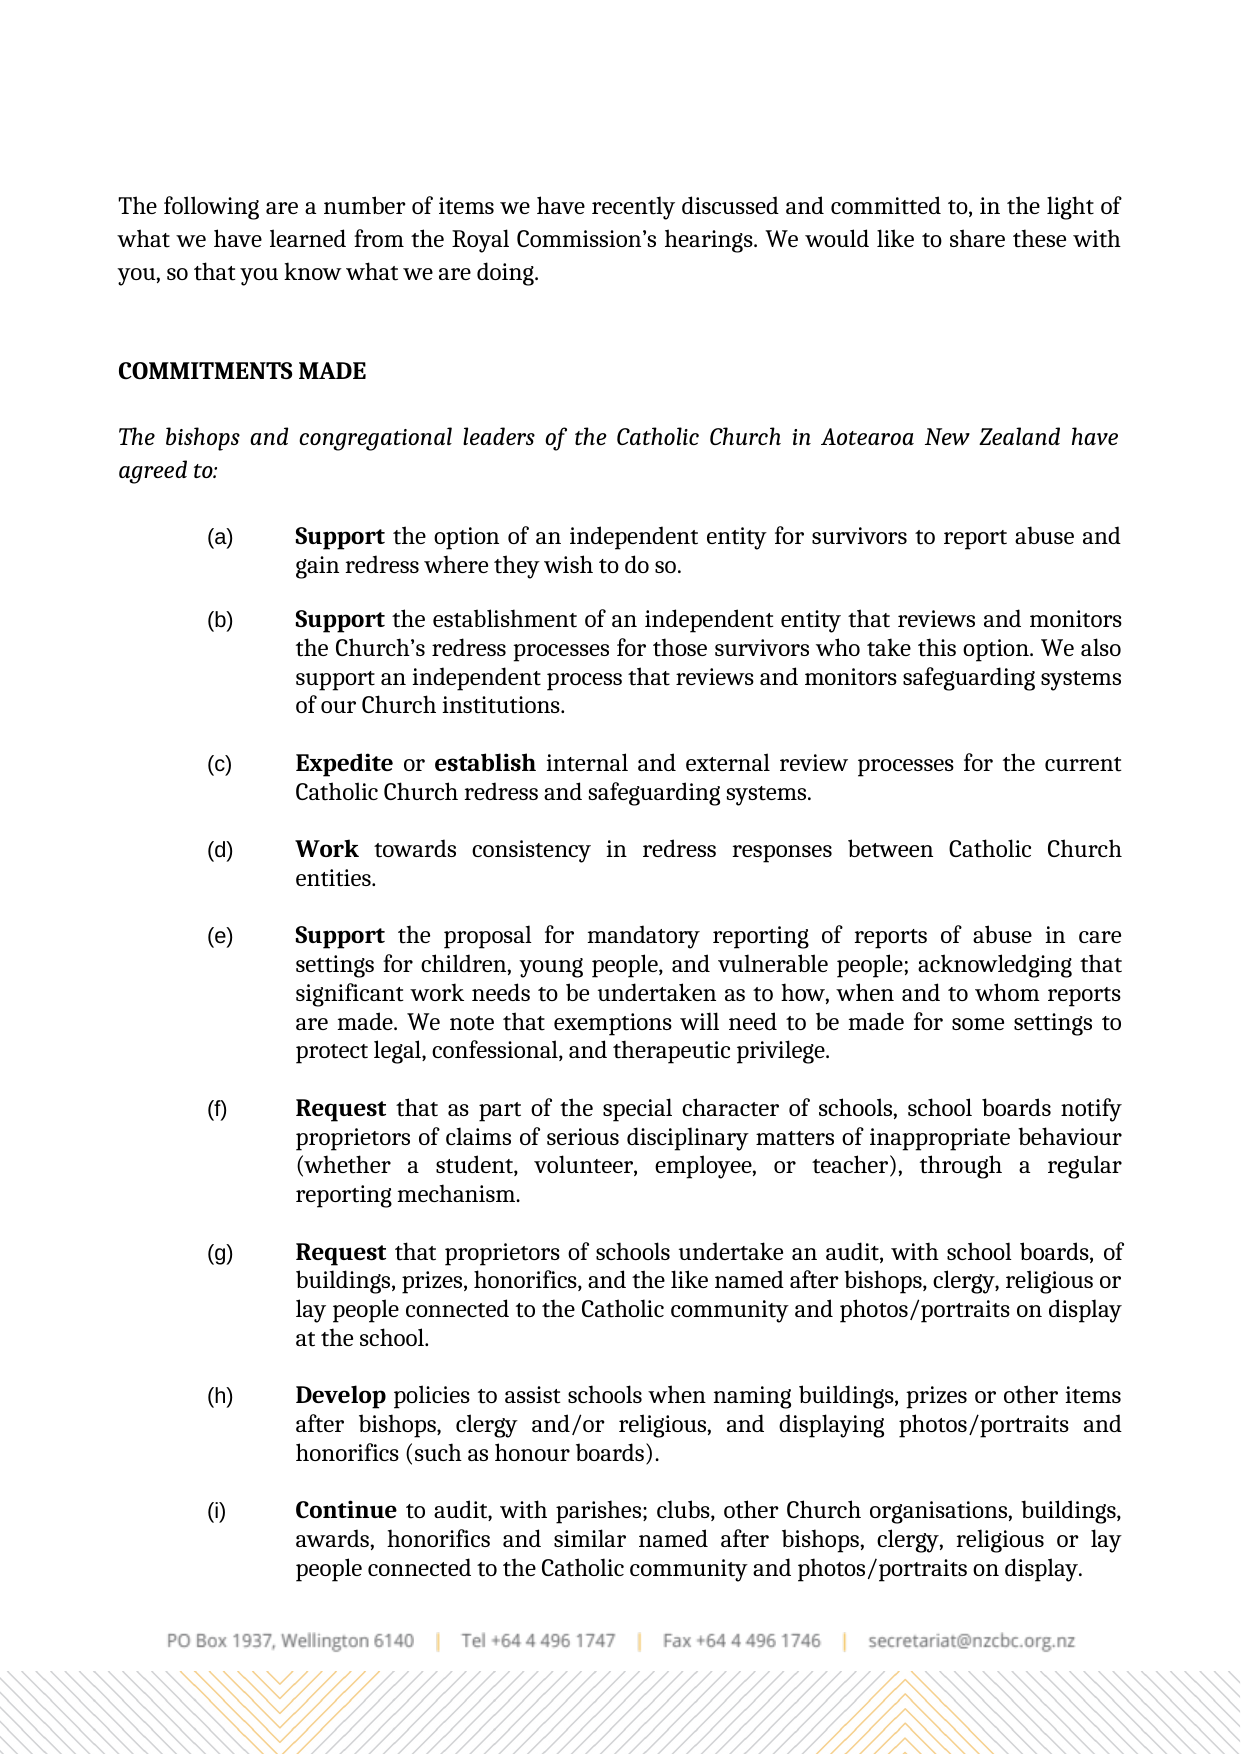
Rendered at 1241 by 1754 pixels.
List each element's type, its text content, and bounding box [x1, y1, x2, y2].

subtitle Request that proprietors of schools undertake an audit, with school boards, of buildings, prizes, honorifics, and the like named after bishops, clergy, religious or lay people connected to the Catholic community and photos/portraits on display at the school. [207, 1237, 1123, 1352]
subtitle Work towards consistency in redress responses between Catholic Church entities. [207, 835, 1123, 892]
text The bishops and congregational leaders of the Catholic Church in Aotearoa New Zealand have agreed to: [118, 423, 1123, 485]
subtitle Support the establishment of an independent entity that reviews and monitors the Church’s redress processes for those survivors who take this option. We also support an independent process that reviews and monitors safeguarding systems of our Church institutions. [207, 605, 1123, 720]
subtitle Develop policies to assist schools when naming buildings, prizes or other items after bishops, clergy and/or religious, and displaying photos/portraits and honorifics (such as honour boards). [207, 1381, 1123, 1467]
subtitle Request that as part of the special character of schools, school boards notify proprietors of claims of serious disciplinary matters of inappropriate behaviour (whether a student, volunteer, employee, or teacher), through a regular reporting mechanism. [207, 1094, 1123, 1209]
text The following are a number of items we have recently discussed and committed to, in the light of what we have learned from the Royal Commission’s hearings. We would like to share these with you, so that you know what we are doing. [118, 192, 1123, 287]
subtitle Continue to audit, with parishes; clubs, other Church organisations, buildings, awards, honorifics and similar named after bishops, clergy, religious or lay people connected to the Catholic community and photos/portraits on display. [207, 1496, 1123, 1582]
text COMMITMENTS MADE [118, 357, 1123, 386]
subtitle Support the proposal for mandatory reporting of reports of abuse in care settings for children, young people, and vulnerable people; acknowledging that significant work needs to be undertaken as to how, when and to whom reports are made. We note that exemptions will need to be made for some settings to protect legal, confessional, and therapeutic privilege. [207, 921, 1123, 1065]
subtitle Expedite or establish internal and external review processes for the current Catholic Church redress and safeguarding systems. [207, 749, 1123, 806]
subtitle Support the option of an independent entity for survivors to report abuse and gain redress where they wish to do so. [207, 522, 1123, 580]
picture [0, 1671, 1241, 1754]
